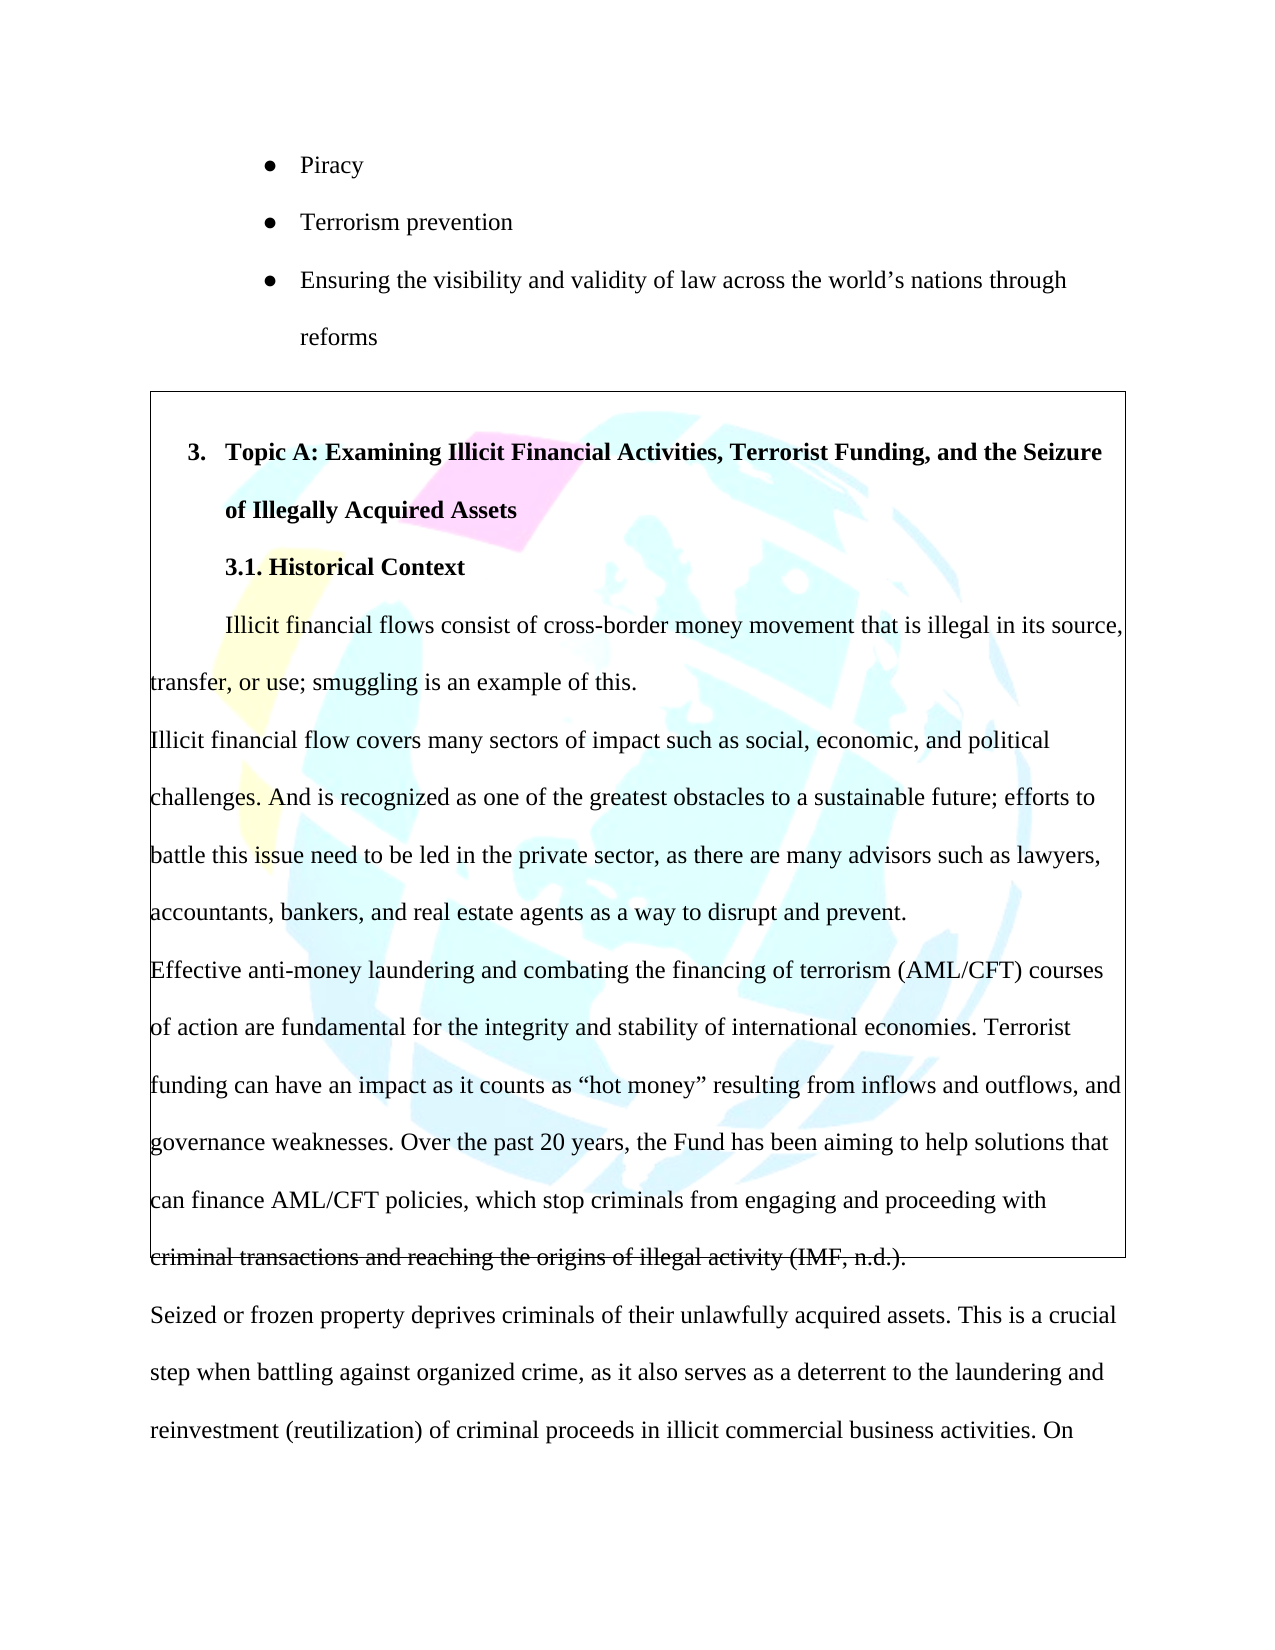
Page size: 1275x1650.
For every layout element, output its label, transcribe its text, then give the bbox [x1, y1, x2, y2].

text 3.1. Historical Context [225, 552, 1125, 581]
text Illicit financial flow covers many sectors of impact such as social, economic, and political challenges. And is recognized as one of the greatest obstacles to a sustainable future; efforts to battle this issue need to be led in the private sector, as there are many advisors such as lawyers, accountants, bankers, and real estate agents as a way to disrupt and prevent. [150, 725, 1125, 926]
list Terrorism prevention [262, 207, 1125, 236]
list Ensuring the visibility and validity of law across the world’s nations through reforms [262, 265, 1125, 351]
list Topic A: Examining Illicit Financial Activities, Terrorist Funding, and the Seizure of Illegally Acquired Assets [187, 437, 1125, 524]
list Piracy [262, 150, 1125, 179]
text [150, 1300, 1125, 1444]
text Illicit financial flows consist of cross-border money movement that is illegal in its source, transfer, or use; smuggling is an example of this. [150, 610, 1125, 696]
text Effective anti-money laundering and combating the financing of terrorism (AML/CFT) courses of action are fundamental for the integrity and stability of international economies. Terrorist funding can have an impact as it counts as “hot money” resulting from inflows and outflows, and governance weaknesses. Over the past 20 years, the Fund has been aiming to help solutions that can finance AML/CFT policies, which stop criminals from engaging and proceeding with criminal transactions and reaching the origins of illegal activity (IMF, n.d.). [150, 955, 1125, 1271]
